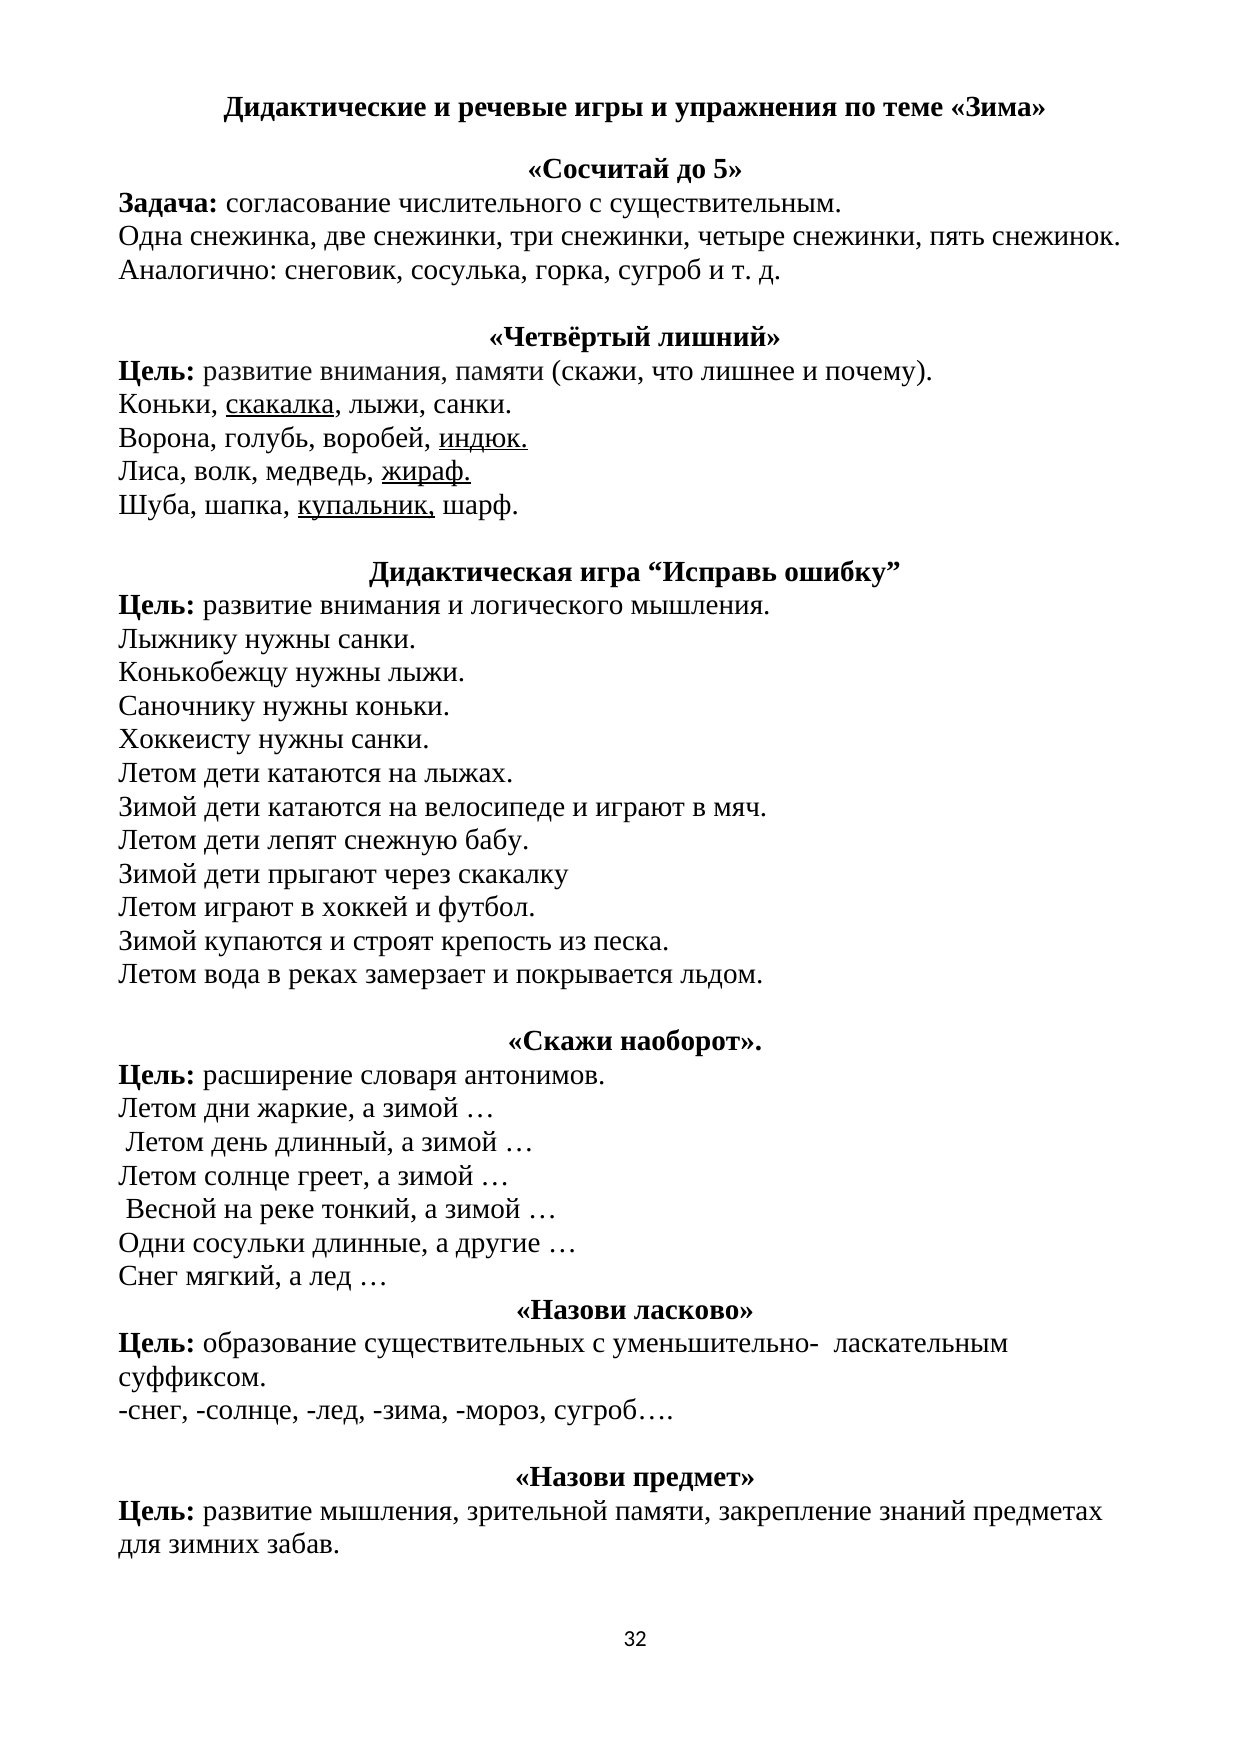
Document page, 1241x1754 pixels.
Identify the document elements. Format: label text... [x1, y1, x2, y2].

text Шуба, шапка, купальник, шарф. [118, 487, 1152, 520]
text Летом солнце греет, а зимой … [118, 1158, 1152, 1191]
text «Скажи наоборот». [118, 1023, 1152, 1057]
text «Четвёртый лишний» [118, 319, 1152, 353]
text «Назови ласково» [118, 1292, 1152, 1325]
text Летом дети катаются на лыжах. [118, 755, 1152, 789]
text Летом вода в реках замерзает и покрывается льдом. [118, 956, 1152, 990]
text Саночнику нужны коньки. [118, 688, 1152, 722]
text Цель: развитие внимания и логического мышления. [118, 587, 1152, 621]
text Зимой дети катаются на велосипеде и играют в мяч. [118, 789, 1152, 822]
text Коньки, скакалка, лыжи, санки. [118, 386, 1152, 420]
text Цель: развитие внимания, памяти (скажи, что лишнее и почему). [118, 353, 1152, 386]
text Весной на реке тонкий, а зимой … [118, 1191, 1152, 1225]
text Летом день длинный, а зимой … [118, 1124, 1152, 1158]
text Ворона, голубь, воробей, индюк. [118, 420, 1152, 453]
text Дидактическая игра “Исправь ошибку” [118, 554, 1152, 587]
text Цель: расширение словаря антонимов. [118, 1057, 1152, 1091]
text Лыжнику нужны санки. [118, 621, 1152, 654]
text Цель: развитие мышления, зрительной памяти, закрепление знаний предметах для зимних забав. [118, 1493, 1152, 1560]
text Летом дни жаркие, а зимой … [118, 1091, 1152, 1124]
text Летом дети лепят снежную бабу. [118, 822, 1152, 856]
text Лиса, волк, медведь, жираф. [118, 453, 1152, 487]
text Одни сосульки длинные, а другие … [118, 1225, 1152, 1258]
text Конькобежцу нужны лыжи. [118, 654, 1152, 688]
text «Назови предмет» [118, 1459, 1152, 1493]
text Зимой дети прыгают через скакалку [118, 856, 1152, 889]
text Задача: согласование числительного с существительным. [118, 185, 1152, 218]
text Летом играют в хоккей и футбол. [118, 889, 1152, 923]
subtitle Дидактические и речевые игры и упражнения по теме «Зима» [118, 89, 1152, 122]
text «Сосчитай до 5» [118, 151, 1152, 185]
text Хоккеисту нужны санки. [118, 722, 1152, 755]
text Аналогично: снеговик, сосулька, горка, сугроб и т. д. [118, 252, 1152, 286]
text -снег, -солнце, -лед, -зима, -мороз, сугроб…. [118, 1392, 1152, 1426]
text Зимой купаются и строят крепость из песка. [118, 923, 1152, 956]
text Одна снежинка, две снежинки, три снежинки, четыре снежинки, пять снежинок. [118, 218, 1152, 252]
text Цель: образование существительных с уменьшительно- ласкательным суффиксом. [118, 1325, 1152, 1392]
text Снег мягкий, а лед … [118, 1258, 1152, 1292]
